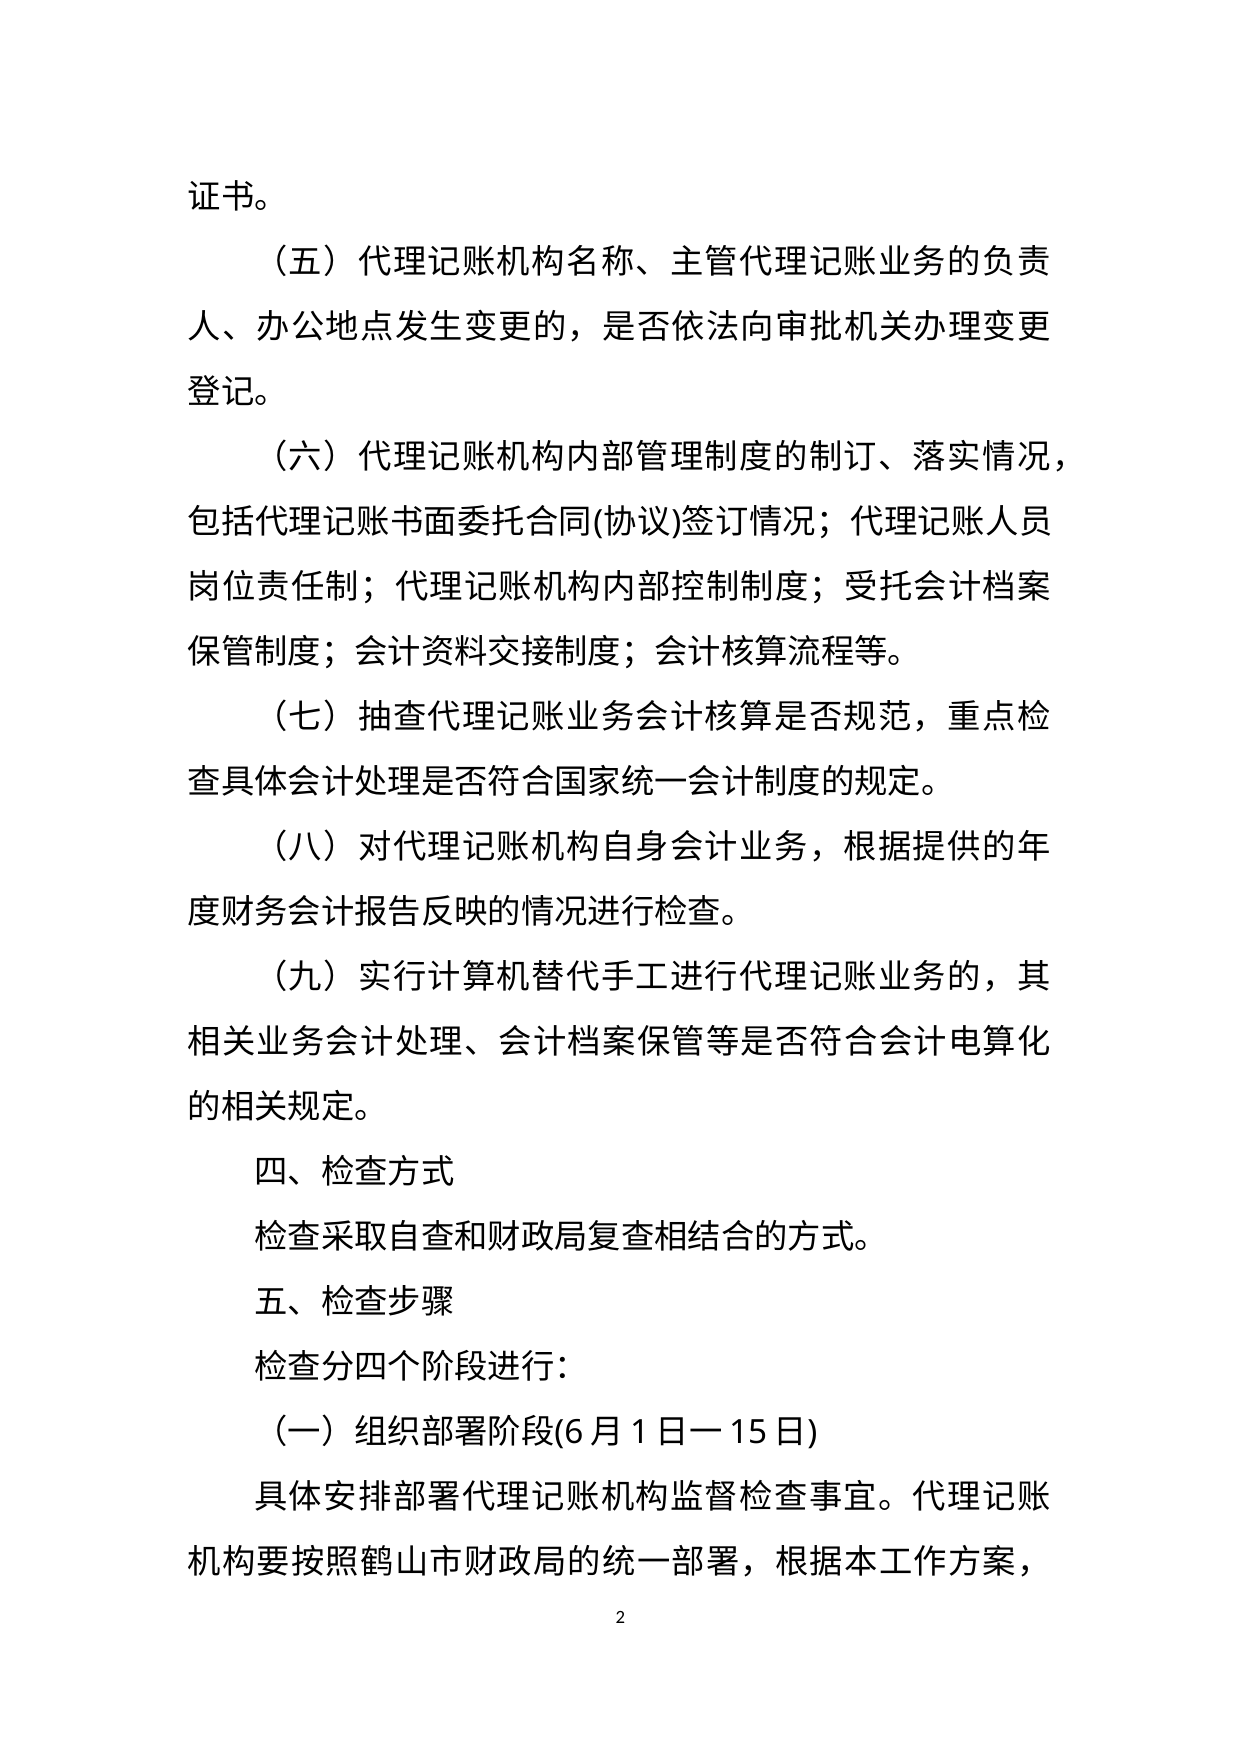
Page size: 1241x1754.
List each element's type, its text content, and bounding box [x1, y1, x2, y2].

text 五、检查步骤 [187, 1267, 1053, 1332]
text 检查分四个阶段进行： [187, 1332, 1053, 1397]
text （五）代理记账机构名称、主管代理记账业务的负责人、办公地点发生变更的，是否依法向审批机关办理变更登记。 [187, 227, 1053, 422]
text 四、检查方式 [187, 1137, 1053, 1202]
text 检查采取自查和财政局复查相结合的方式。 [187, 1202, 1053, 1267]
text （九）实行计算机替代手工进行代理记账业务的，其相关业务会计处理、会计档案保管等是否符合会计电算化的相关规定。 [187, 942, 1053, 1137]
text （一）组织部署阶段(6月1日一15日) [187, 1397, 1053, 1462]
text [187, 162, 1053, 227]
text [187, 1462, 1053, 1592]
text （七）抽查代理记账业务会计核算是否规范，重点检查具体会计处理是否符合国家统一会计制度的规定。 [187, 682, 1053, 812]
text （六）代理记账机构内部管理制度的制订、落实情况，包括代理记账书面委托合同(协议)签订情况；代理记账人员岗位责任制；代理记账机构内部控制制度；受托会计档案保管制度；会计资料交接制度；会计核算流程等。 [187, 422, 1053, 682]
text （八）对代理记账机构自身会计业务，根据提供的年度财务会计报告反映的情况进行检查。 [187, 812, 1053, 942]
